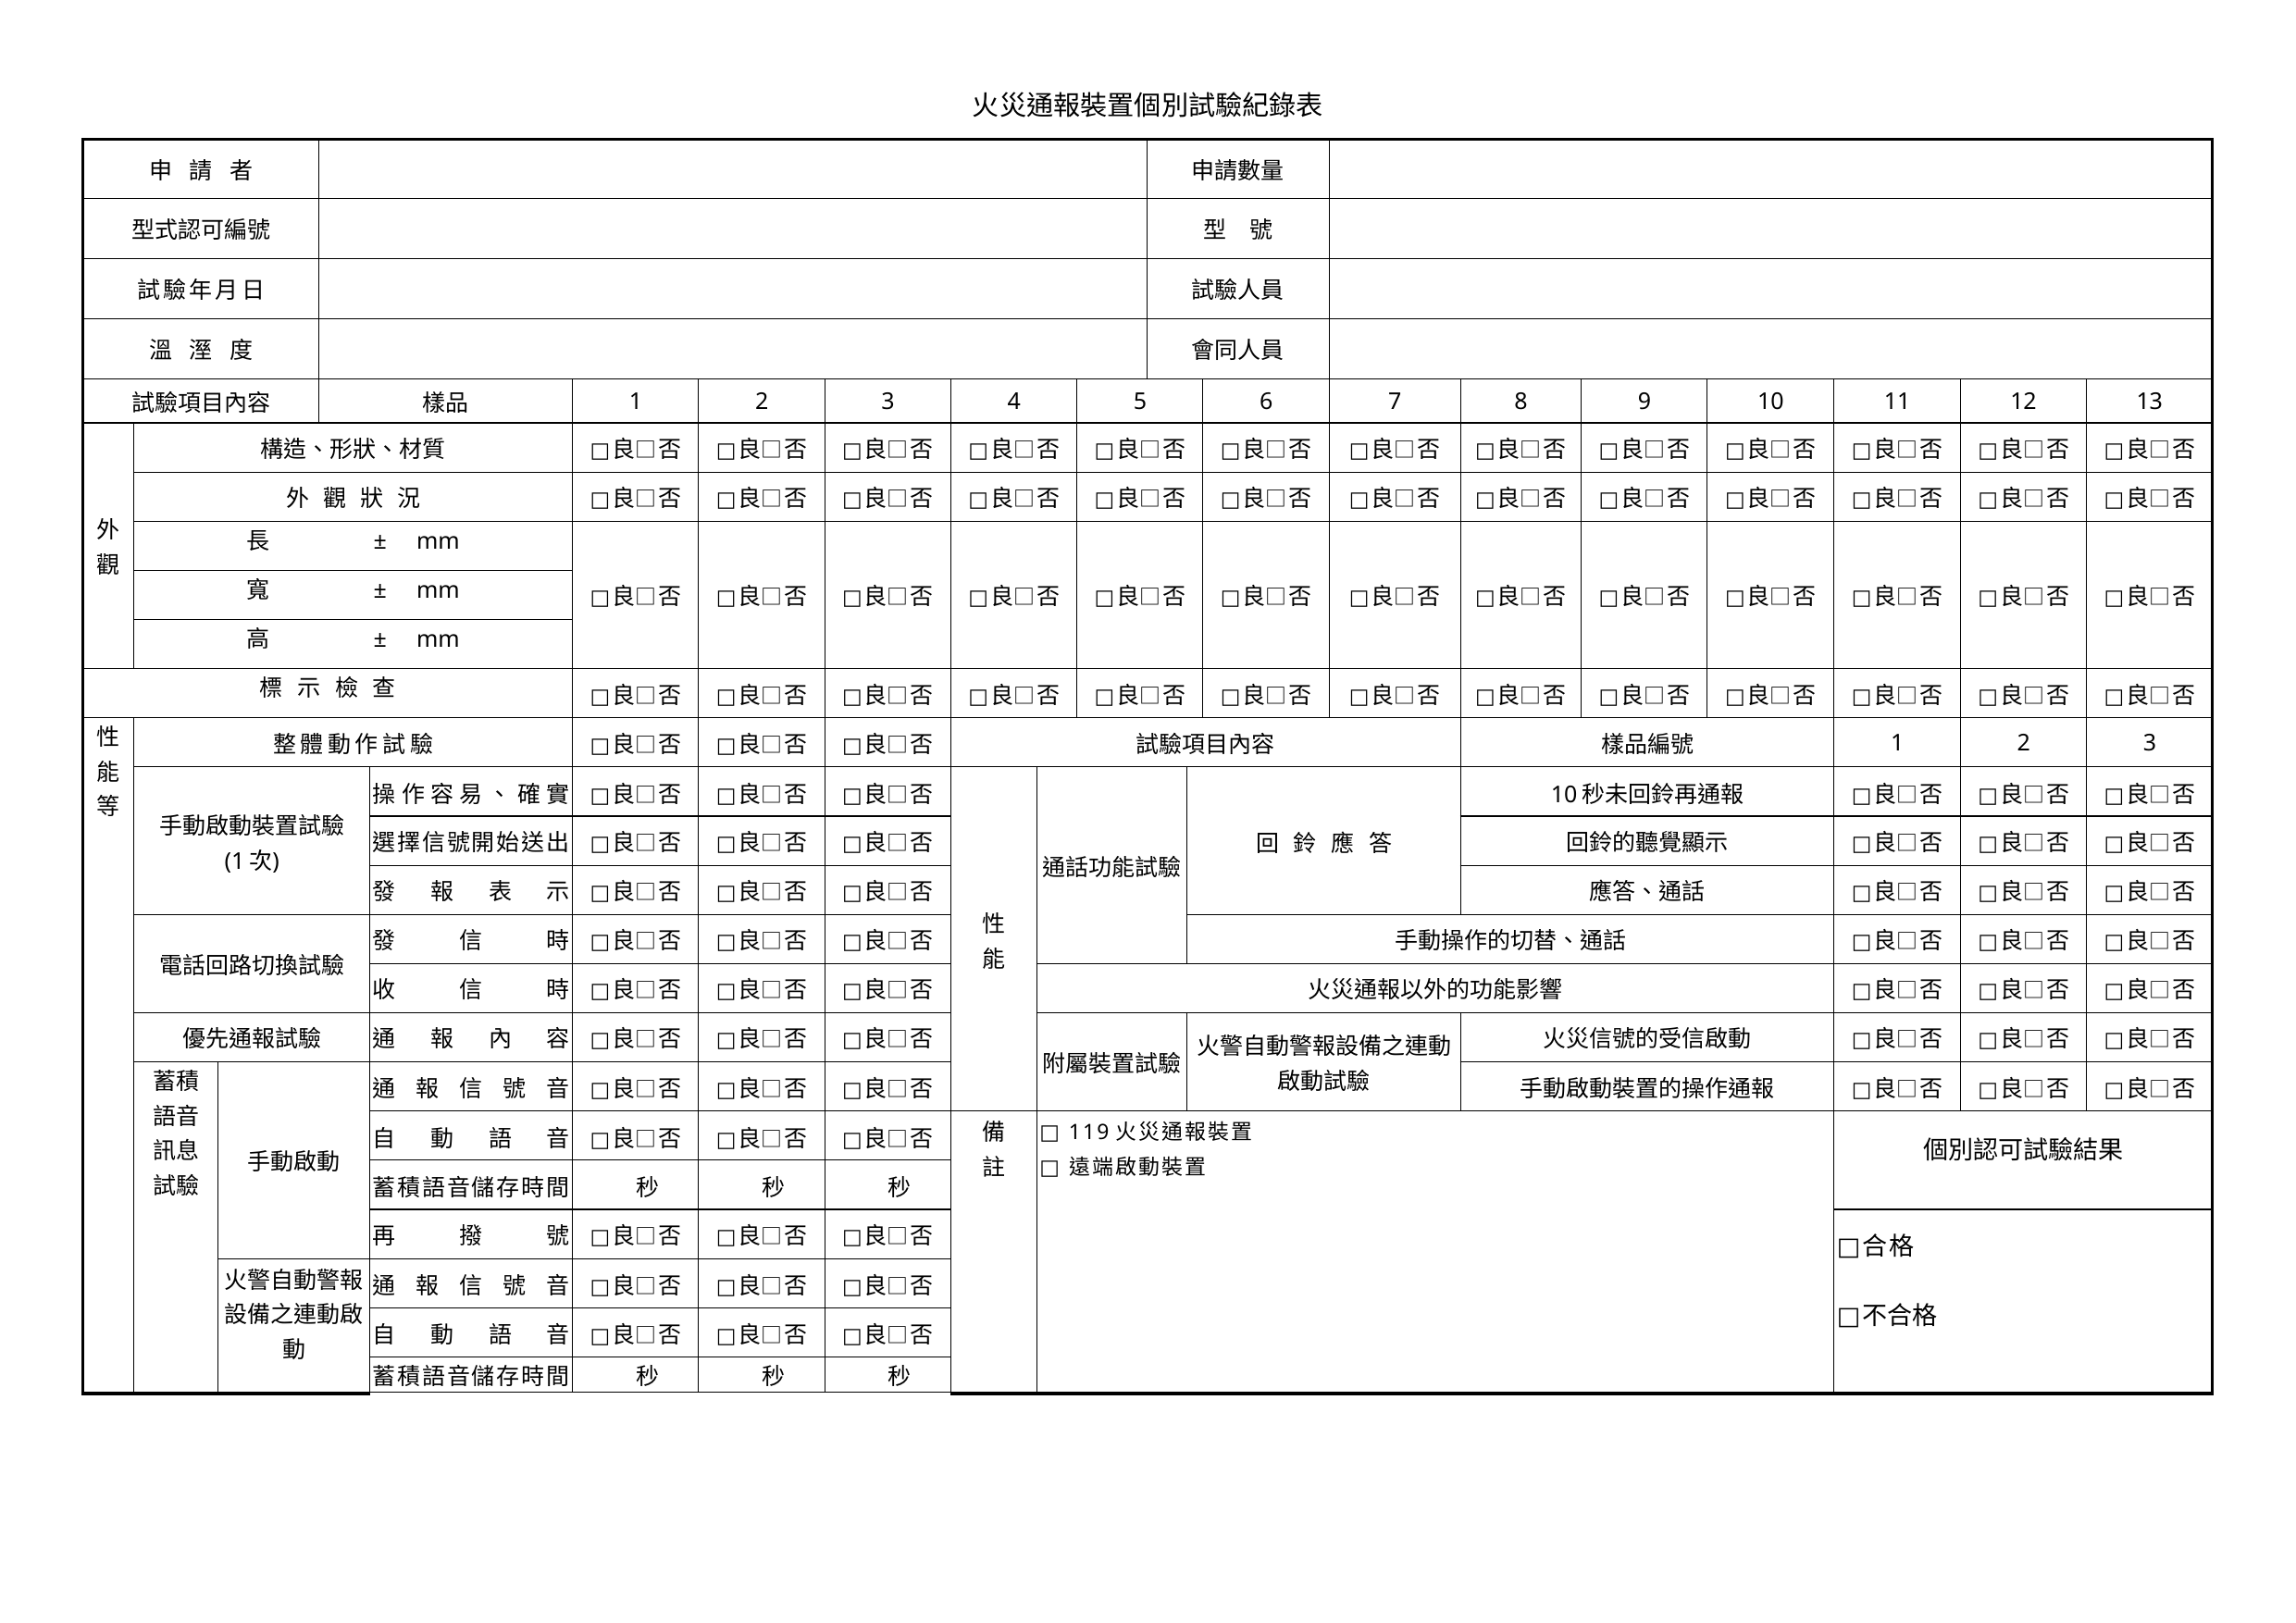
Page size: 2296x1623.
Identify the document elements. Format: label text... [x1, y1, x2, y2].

table_cell □良□否 [1961, 964, 2086, 1012]
table_cell [1330, 259, 2211, 318]
table_cell □良□否 [1834, 866, 1960, 914]
table_cell □良□否 [699, 915, 825, 963]
table_cell 操作容易、確實 [370, 767, 572, 815]
table_cell 10 [1707, 379, 1833, 422]
table_cell □良□否 [825, 915, 950, 963]
table_cell □良□否 [1834, 817, 1960, 864]
table_cell □良□否 [1203, 669, 1329, 717]
table_cell □良□否 [1834, 964, 1960, 1012]
table_cell 5 [1077, 379, 1202, 422]
table_cell □良□否 [1961, 522, 2086, 668]
table_cell 手動啟動裝置的操作通報 [1461, 1062, 1833, 1110]
table_cell 性 能 等 [84, 718, 133, 1392]
table_cell 應答、通話 [1461, 866, 1833, 914]
table_cell □良□否 [573, 767, 698, 815]
table_cell □良□否 [573, 522, 698, 668]
table_cell □良□否 [699, 424, 825, 471]
table_cell 發信時 [370, 915, 572, 963]
table_cell 6 [1203, 379, 1329, 422]
table_cell 標示檢查 [84, 669, 572, 717]
table_cell □良□否 [1834, 669, 1960, 717]
table_cell □良□否 [1961, 767, 2086, 815]
table_cell □良□否 [1203, 424, 1329, 471]
table_cell □良□否 [699, 1308, 825, 1357]
table_cell 樣品編號 [1461, 718, 1833, 766]
table_cell □良□否 [1330, 522, 1460, 668]
table_cell 9 [1582, 379, 1706, 422]
table_cell 秒 [699, 1357, 825, 1392]
table_cell 2 [699, 379, 825, 422]
table_header [1330, 141, 2211, 198]
table_cell □良□否 [1077, 669, 1202, 717]
table_cell 2 [1961, 718, 2086, 766]
table_cell □良□否 [1961, 1062, 2086, 1110]
table_cell □良□否 [2087, 964, 2211, 1012]
table_cell [1330, 319, 2211, 378]
table_cell 回鈴的聽覺顯示 [1461, 817, 1833, 864]
table_cell 7 [1330, 379, 1460, 422]
table_cell □良□否 [1330, 473, 1460, 521]
table_cell 火災通報以外的功能影響 [1037, 964, 1833, 1012]
table_cell 試驗項目內容 [84, 379, 318, 422]
table_cell 外 觀 狀 況 [134, 473, 572, 521]
table_cell □良□否 [1961, 473, 2086, 521]
table_cell □良□否 [1330, 424, 1460, 471]
table_cell □良□否 [699, 866, 825, 914]
table_cell □良□否 [2087, 866, 2211, 914]
table_header 申請數量 [1148, 141, 1329, 198]
table_cell □良□否 [825, 817, 950, 864]
table_cell □良□否 [2087, 424, 2211, 471]
table_cell □良□否 [1461, 424, 1581, 471]
table_cell □良□否 [2087, 669, 2211, 717]
table_cell □合格 □不合格 原因： □給予補正 補正日期： [1834, 1210, 2211, 1392]
table_cell □良□否 [1582, 424, 1706, 471]
table_cell 3 [825, 379, 950, 422]
table_cell □良□否 [825, 669, 950, 717]
text 火災通報裝置個別試驗紀錄表 [147, 68, 2148, 138]
table_cell □良□否 [825, 1259, 950, 1307]
table_cell 性 能 [951, 767, 1036, 1110]
table_cell 收信時 [370, 964, 572, 1012]
table_cell 秒 [573, 1357, 698, 1392]
table_cell □良□否 [699, 1210, 825, 1258]
table_cell □良□否 [825, 424, 950, 471]
table_cell 火災信號的受信啟動 [1461, 1013, 1833, 1061]
table_cell □良□否 [1461, 473, 1581, 521]
table_cell □良□否 [951, 424, 1076, 471]
table_cell 11 [1834, 379, 1960, 422]
table_cell 選擇信號開始送出 [370, 817, 572, 864]
table_cell □良□否 [1834, 473, 1960, 521]
table_cell □良□否 [1582, 473, 1706, 521]
table_cell □良□否 [699, 1062, 825, 1110]
table_cell 型號 [1148, 199, 1329, 258]
table_cell 備 註 [951, 1111, 1036, 1392]
table_cell 個別認可試驗結果 [1834, 1111, 2211, 1208]
table_cell 蓄積 語音 訊息 試驗 [134, 1062, 217, 1392]
table_cell 3 [2087, 718, 2211, 766]
table_cell □良□否 [699, 718, 825, 766]
table_cell □良□否 [699, 1111, 825, 1159]
table_cell □良□否 [825, 866, 950, 914]
table_cell 高 ± mm [134, 620, 572, 668]
table_cell 通報信號音 [370, 1062, 572, 1110]
table_cell □良□否 [573, 424, 698, 471]
table_cell 8 [1461, 379, 1581, 422]
table_cell □良□否 [1707, 473, 1833, 521]
table_cell □良□否 [825, 767, 950, 815]
table_cell □良□否 [825, 522, 950, 668]
table_cell 電話回路切換試驗 [134, 915, 369, 1012]
table_cell 秒 [825, 1160, 950, 1208]
table_cell 寬 ± mm [134, 571, 572, 619]
table_cell □良□否 [2087, 1013, 2211, 1061]
table_cell □良□否 [825, 473, 950, 521]
table_cell 發報表示 [370, 866, 572, 914]
table_cell □良□否 [1961, 866, 2086, 914]
table_cell □良□否 [1961, 669, 2086, 717]
table_cell □良□否 [1961, 1013, 2086, 1061]
table_cell □良□否 [951, 522, 1076, 668]
table_cell 火警自動警報設備之連動啟動試驗 [1187, 1013, 1460, 1110]
table_cell 1 [1834, 718, 1960, 766]
table_cell 附屬裝置試驗 [1037, 1013, 1186, 1110]
table_cell 13 [2087, 379, 2211, 422]
table_cell □良□否 [951, 473, 1076, 521]
table_cell 秒 [825, 1357, 950, 1392]
table_cell 秒 [699, 1160, 825, 1208]
table_cell 秒 [573, 1160, 698, 1208]
table_cell □良□否 [1707, 669, 1833, 717]
table_cell □良□否 [1834, 915, 1960, 963]
table_cell □ 119火災通報裝置 □ 遠端啟動裝置 [1037, 1111, 1833, 1392]
table_cell □良□否 [699, 1259, 825, 1307]
table_cell □良□否 [825, 1111, 950, 1159]
table_cell □良□否 [573, 1210, 698, 1258]
table_cell 試驗項目內容 [951, 718, 1460, 766]
table_cell □良□否 [1834, 424, 1960, 471]
table_cell 試驗人員 [1148, 259, 1329, 318]
table_cell [319, 319, 1147, 378]
table_cell □良□否 [1077, 473, 1202, 521]
table_cell 回鈴應答 [1187, 767, 1460, 914]
table_cell □良□否 [699, 964, 825, 1012]
table_cell □良□否 [951, 669, 1076, 717]
table_cell □良□否 [1077, 522, 1202, 668]
table_cell □良□否 [573, 718, 698, 766]
table_cell □良□否 [825, 1210, 950, 1258]
table_cell □良□否 [825, 1308, 950, 1357]
table_cell □良□否 [1582, 669, 1706, 717]
table_cell 構造、形狀、材質 [134, 424, 572, 471]
table_cell 1 [573, 379, 698, 422]
table_cell □良□否 [699, 522, 825, 668]
table_cell □良□否 [1834, 1062, 1960, 1110]
table_cell 型式認可編號 [84, 199, 318, 258]
table_cell □良□否 [1461, 522, 1581, 668]
table_cell □良□否 [699, 817, 825, 864]
table_cell □良□否 [1834, 522, 1960, 668]
table_cell □良□否 [573, 1062, 698, 1110]
table_cell □良□否 [825, 964, 950, 1012]
table_cell □良□否 [1077, 424, 1202, 471]
table_cell □良□否 [1203, 522, 1329, 668]
table_header [319, 141, 1147, 198]
table_cell 自動語音 [370, 1111, 572, 1159]
table_cell □良□否 [699, 473, 825, 521]
table_cell 長 ± mm [134, 522, 572, 570]
table_cell 整體動作試驗 [134, 718, 572, 766]
table_cell 火警自動警報設備之連動啟動 [218, 1259, 369, 1392]
table_cell 10秒未回鈴再通報 [1461, 767, 1833, 815]
table_cell □良□否 [1961, 817, 2086, 864]
table_cell 蓄積語音儲存時間 [370, 1160, 572, 1208]
table_cell □良□否 [2087, 915, 2211, 963]
table_cell □良□否 [573, 866, 698, 914]
table_cell 蓄積語音儲存時間 [370, 1357, 572, 1392]
table_cell 4 [951, 379, 1076, 422]
table_cell 通報信號音 [370, 1259, 572, 1307]
table_cell □良□否 [573, 964, 698, 1012]
table_cell □良□否 [573, 915, 698, 963]
table_cell 會同人員 [1148, 319, 1329, 378]
table_cell 通話功能試驗 [1037, 767, 1186, 963]
table_cell □良□否 [699, 767, 825, 815]
table_cell □良□否 [1330, 669, 1460, 717]
table_cell □良□否 [573, 1259, 698, 1307]
table_cell 試驗年月日 [84, 259, 318, 318]
table_cell □良□否 [825, 1013, 950, 1061]
table_cell □良□否 [573, 817, 698, 864]
table_cell □良□否 [2087, 1062, 2211, 1110]
table_cell □良□否 [1834, 1013, 1960, 1061]
table_cell □良□否 [573, 473, 698, 521]
table_cell □良□否 [1582, 522, 1706, 668]
table_header 申請者 [84, 141, 318, 198]
table_cell 再撥號 [370, 1210, 572, 1258]
table_cell □良□否 [2087, 522, 2211, 668]
table_cell □良□否 [1461, 669, 1581, 717]
table_cell □良□否 [573, 1013, 698, 1061]
table_cell 優先通報試驗 [134, 1013, 369, 1061]
table_cell □良□否 [1707, 522, 1833, 668]
table_cell 外 觀 [84, 424, 133, 668]
table_cell [319, 199, 1147, 258]
table_cell 12 [1961, 379, 2086, 422]
table_cell □良□否 [2087, 473, 2211, 521]
table_cell □良□否 [1961, 915, 2086, 963]
table_cell □良□否 [699, 669, 825, 717]
table_cell □良□否 [2087, 767, 2211, 815]
table_cell □良□否 [1961, 424, 2086, 471]
table_cell □良□否 [573, 1111, 698, 1159]
table_cell 溫溼度 [84, 319, 318, 378]
table_cell □良□否 [2087, 817, 2211, 864]
table_cell 手動啟動裝置試驗 (1次) [134, 767, 369, 914]
table_cell □良□否 [1834, 767, 1960, 815]
table_cell 樣品 [319, 379, 572, 422]
table_cell □良□否 [825, 718, 950, 766]
table_cell [319, 259, 1147, 318]
table_cell □良□否 [1203, 473, 1329, 521]
table_cell □良□否 [573, 1308, 698, 1357]
table_cell □良□否 [573, 669, 698, 717]
table_cell 自動語音 [370, 1308, 572, 1357]
table_cell □良□否 [825, 1062, 950, 1110]
table_cell [1330, 199, 2211, 258]
table_cell 手動操作的切替、通話 [1187, 915, 1833, 963]
table_cell □良□否 [699, 1013, 825, 1061]
table_cell □良□否 [1707, 424, 1833, 471]
table_cell 通報內容 [370, 1013, 572, 1061]
table_cell 手動啟動 [218, 1062, 369, 1258]
